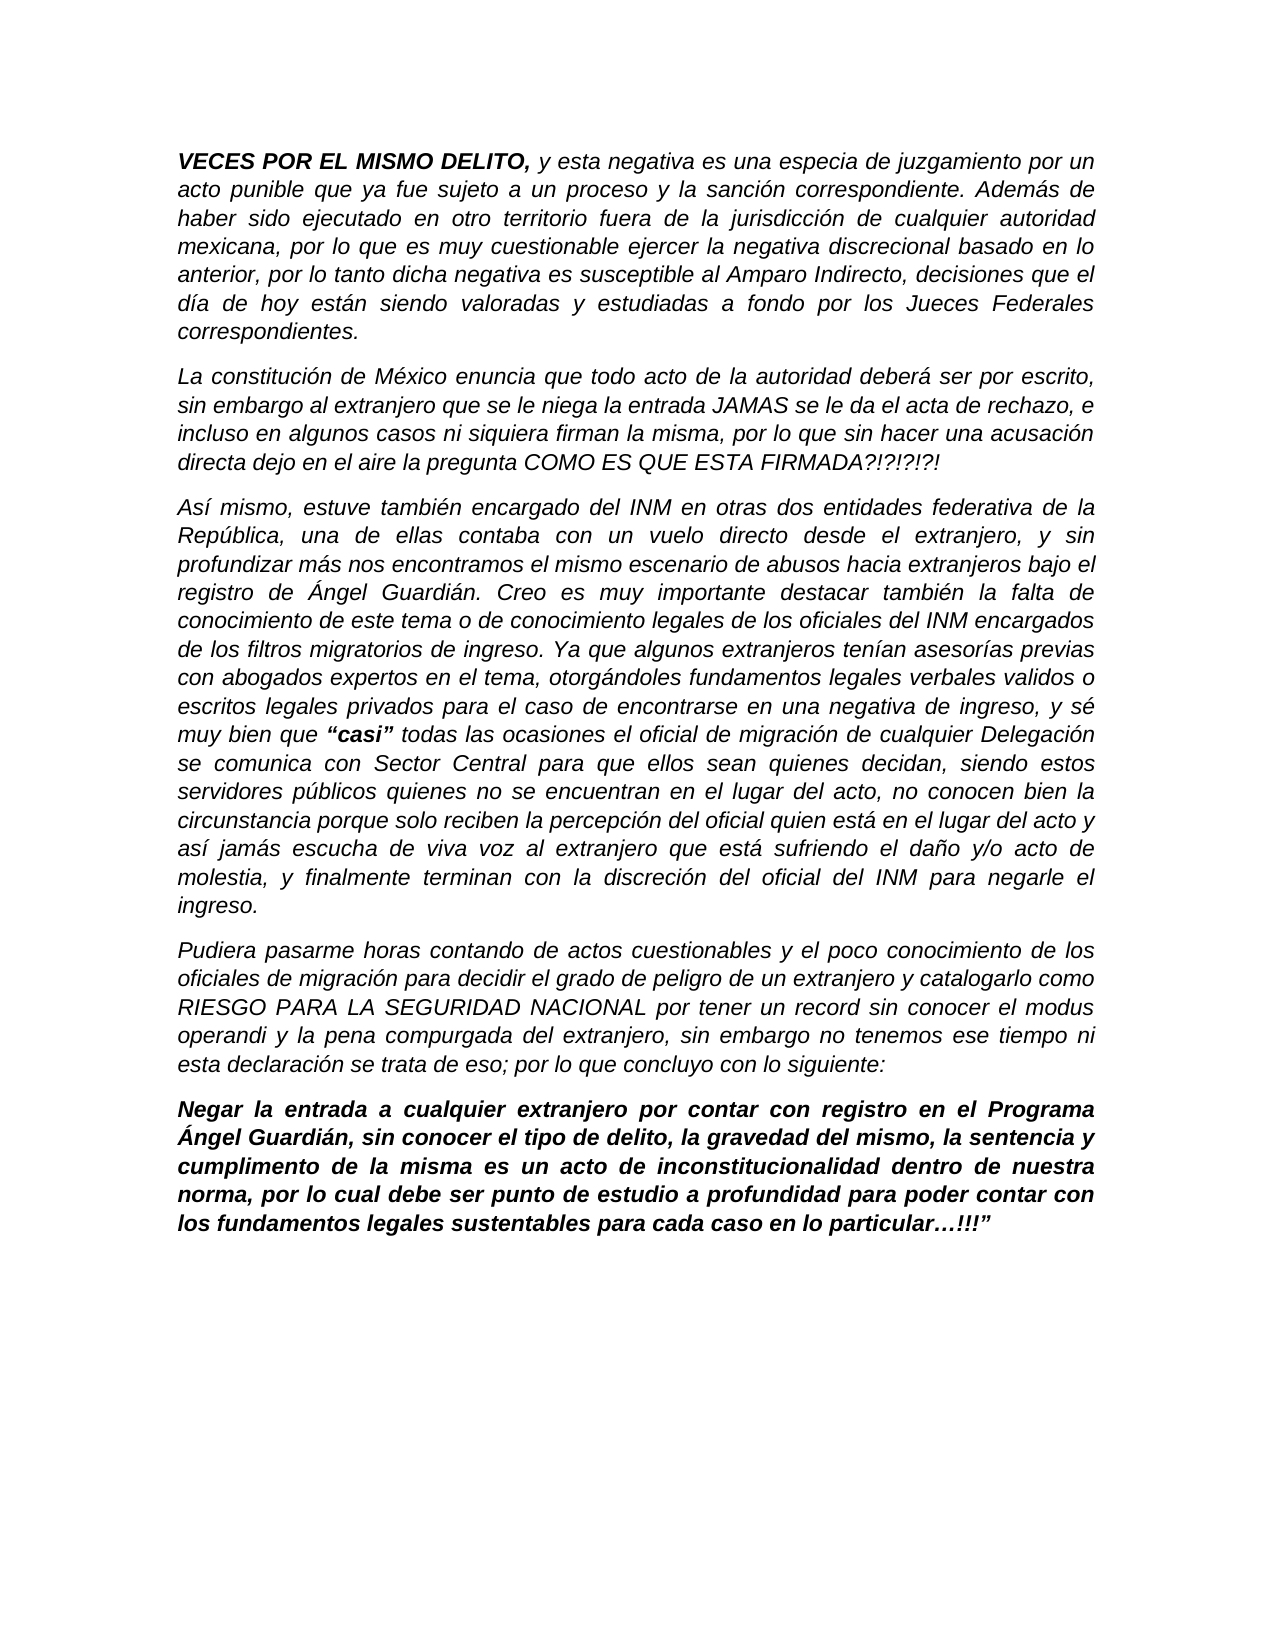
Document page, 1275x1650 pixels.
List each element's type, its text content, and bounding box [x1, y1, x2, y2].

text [177, 148, 1098, 344]
text La constitución de México enuncia que todo acto de la autoridad deberá ser por escrito, sin embargo al extranjero que se le niega la entrada JAMAS se le da el acta de rechazo, e incluso en algunos casos ni siquiera firman la misma, por lo que sin hacer una acusación directa dejo en el aire la pregunta COMO ES QUE ESTA FIRMADA?!?!?!?! [177, 363, 1098, 475]
text Pudiera pasarme horas contando de actos cuestionables y el poco conocimiento de los oficiales de migración para decidir el grado de peligro de un extranjero y catalogarlo como RIESGO PARA LA SEGURIDAD NACIONAL por tener un record sin conocer el modus operandi y la pena compurgada del extranjero, sin embargo no tenemos ese tiempo ni esta declaración se trata de eso; por lo que concluyo con lo siguiente: [177, 937, 1098, 1077]
text Así mismo, estuve también encargado del INM en otras dos entidades federativa de la República, una de ellas contaba con un vuelo directo desde el extranjero, y sin profundizar más nos encontramos el mismo escenario de abusos hacia extranjeros bajo el registro de Ángel Guardián. Creo es muy importante destacar también la falta de conocimiento de este tema o de conocimiento legales de los oficiales del INM encargados de los filtros migratorios de ingreso. Ya que algunos extranjeros tenían asesorías previas con abogados expertos en el tema, otorgándoles fundamentos legales verbales validos o escritos legales privados para el caso de encontrarse en una negativa de ingreso, y sé muy bien que “casi” todas las ocasiones el oficial de migración de cualquier Delegación se comunica con Sector Central para que ellos sean quienes decidan, siendo estos servidores públicos quienes no se encuentran en el lugar del acto, no conocen bien la circunstancia porque solo reciben la percepción del oficial quien está en el lugar del acto y así jamás escucha de viva voz al extranjero que está sufriendo el daño y/o acto de molestia, y finalmente terminan con la discreción del oficial del INM para negarle el ingreso. [177, 494, 1098, 918]
text Negar la entrada a cualquier extranjero por contar con registro en el Programa Ángel Guardián, sin conocer el tipo de delito, la gravedad del mismo, la sentencia y cumplimento de la misma es un acto de inconstitucionalidad dentro de nuestra norma, por lo cual debe ser punto de estudio a profundidad para poder contar con los fundamentos legales sustentables para cada caso en lo particular…!!!” [177, 1096, 1098, 1236]
